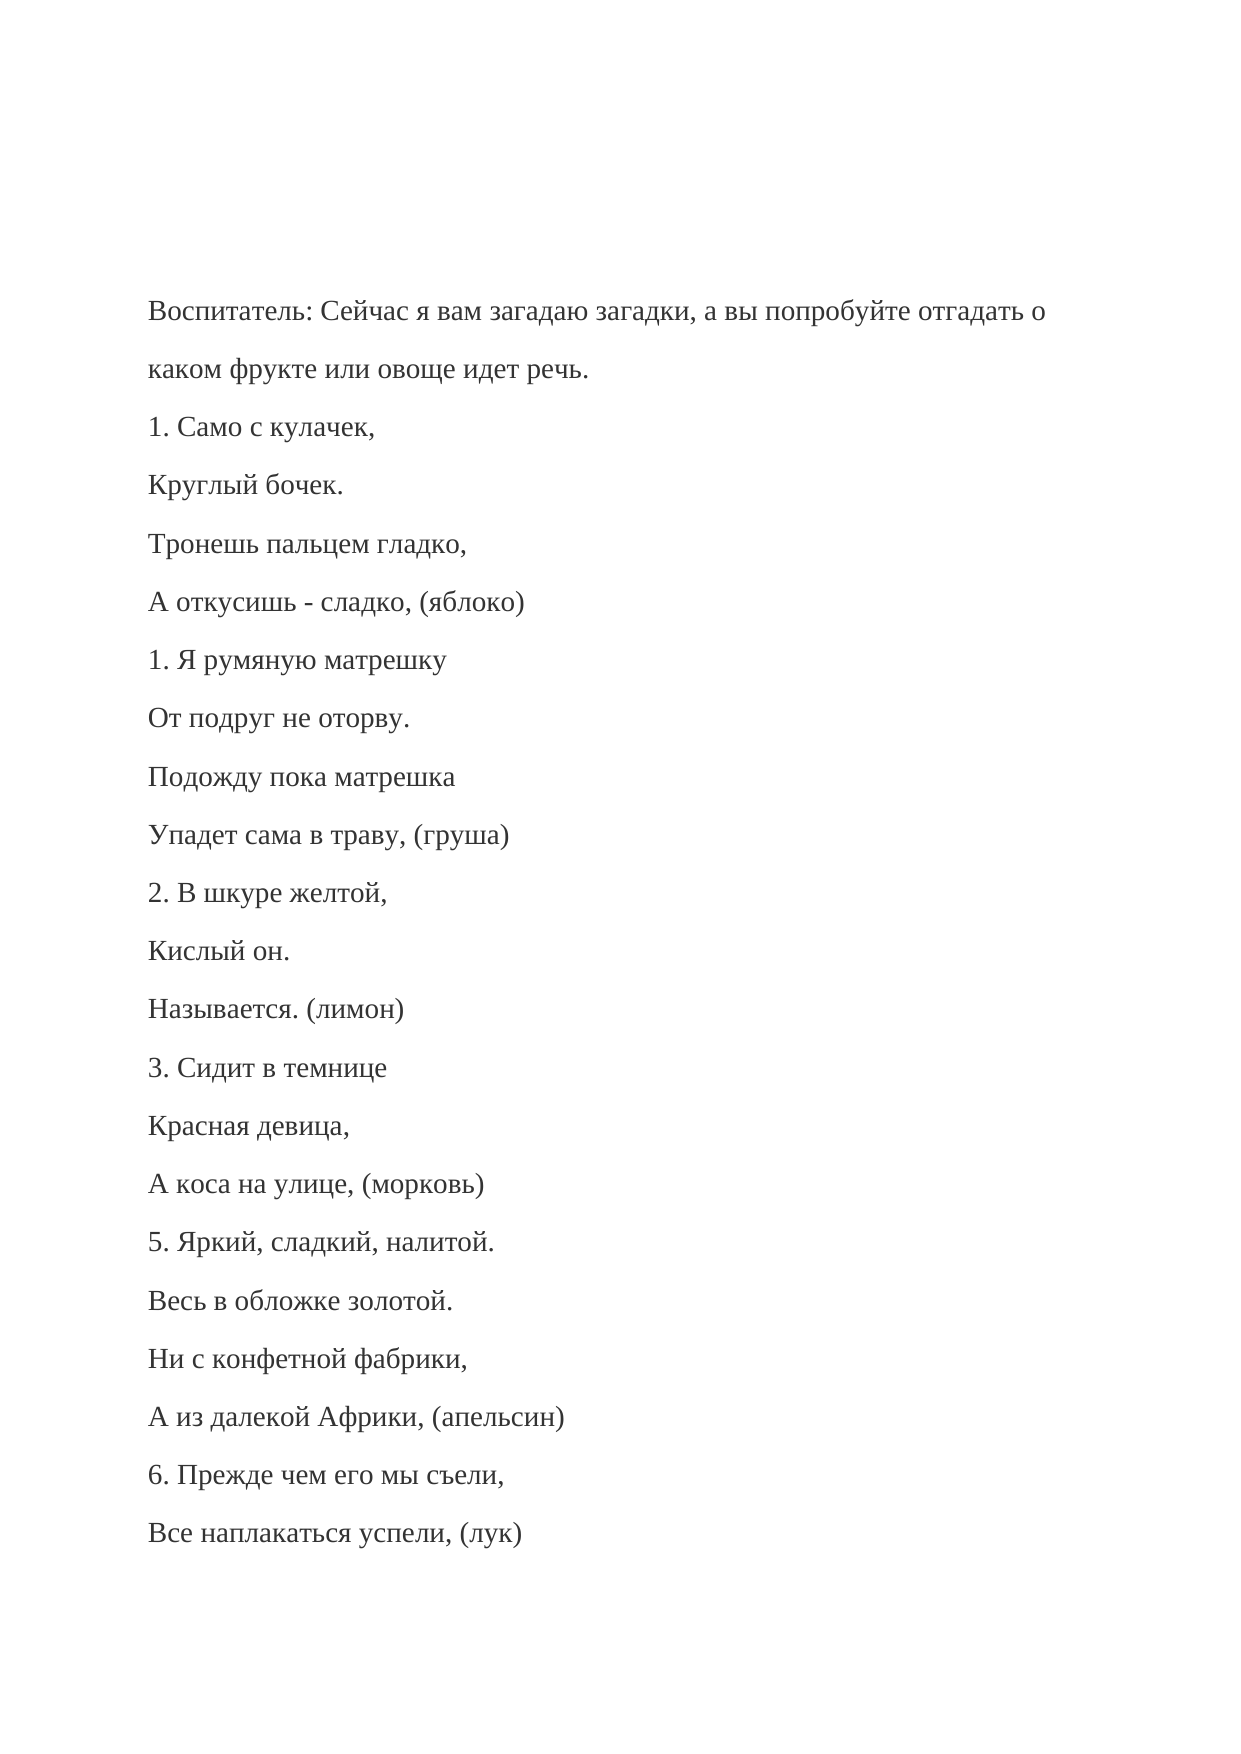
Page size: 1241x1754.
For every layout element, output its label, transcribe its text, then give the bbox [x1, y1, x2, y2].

text Весь в обложке золотой. [148, 1283, 1092, 1316]
text 1. Я румяную матрешку [148, 642, 1092, 676]
text 3. Сидит в темнице [148, 1050, 1092, 1083]
text 1. Само с кулачек, [148, 409, 1092, 443]
text Называется. (лимон) [148, 992, 1092, 1025]
text Круглый бочек. [148, 467, 1092, 501]
text Упадет сама в траву, (груша) [148, 817, 1092, 850]
text 5. Яркий, сладкий, налитой. [148, 1224, 1092, 1258]
text Тронешь пальцем гладко, [148, 526, 1092, 559]
text Кислый он. [148, 933, 1092, 967]
text каком фрукте или овоще идет речь. [148, 351, 1092, 384]
text Красная девица, [148, 1108, 1092, 1142]
text Все наплакаться успели, (лук) [148, 1516, 1092, 1549]
text А коса на улице, (морковь) [148, 1166, 1092, 1200]
text Воспитатель: Сейчас я вам загадаю загадки, а вы попробуйте отгадать о [148, 293, 1092, 326]
text 2. В шкуре желтой, [148, 875, 1092, 909]
text От подруг не оторву. [148, 700, 1092, 734]
text А откусишь - сладко, (яблоко) [148, 584, 1092, 617]
text Подожду пока матрешка [148, 759, 1092, 792]
text Ни с конфетной фабрики, [148, 1341, 1092, 1374]
text А из далекой Африки, (апельсин) [148, 1399, 1092, 1433]
text 6. Прежде чем его мы съели, [148, 1457, 1092, 1491]
